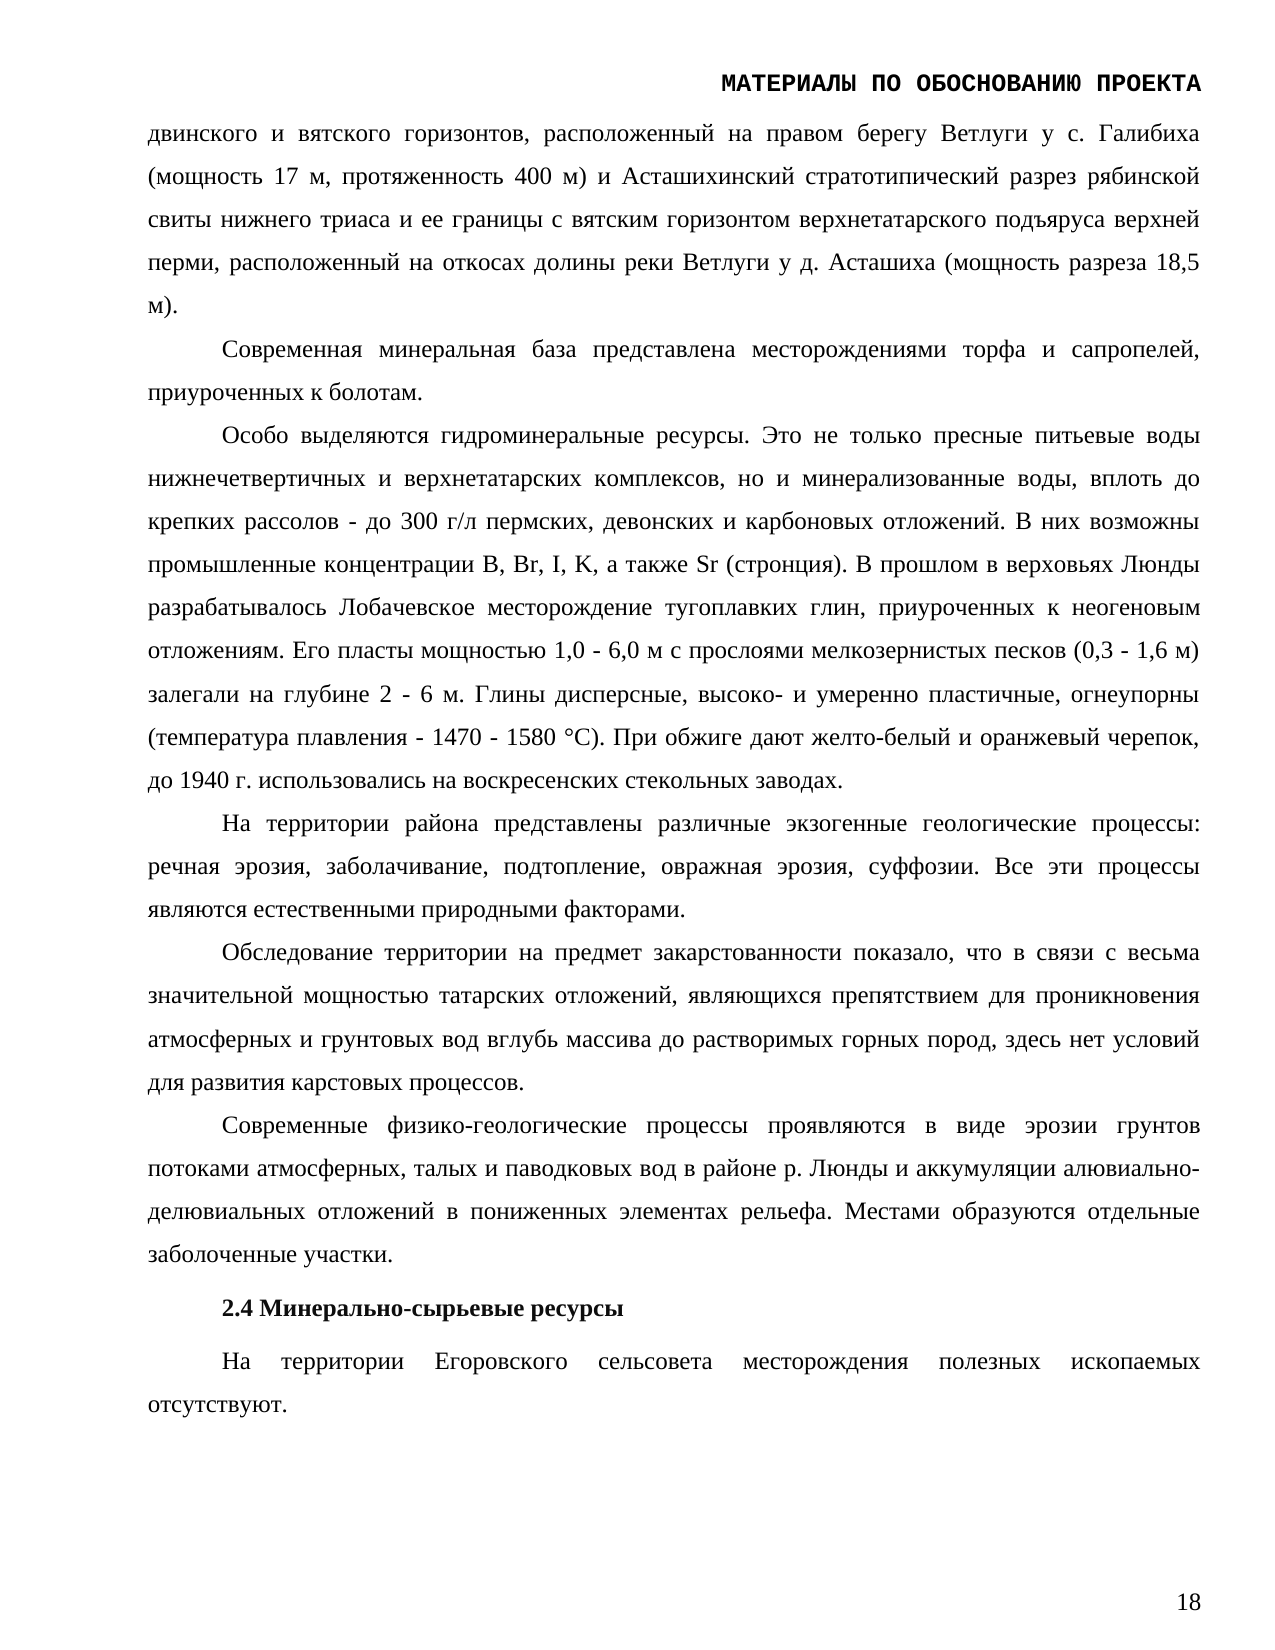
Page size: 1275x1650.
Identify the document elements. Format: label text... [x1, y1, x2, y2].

text Особо выделяются гидроминеральные ресурсы. Это не только пресные питьевые воды нижнечетвертичных и верхнетатарских комплексов, но и минерализованные воды, вплоть до крепких рассолов - до 300 г/л пермских, девонских и карбоновых отложений. В них возможны промышленные концентрации B, Br, I, K, а также Sr (стронция). В прошлом в верховьях Люнды разрабатывалось Лобачевское месторождение тугоплавких глин, приуроченных к неогеновым отложениям. Его пласты мощностью 1,0 - 6,0 м с прослоями мелкозернистых песков (0,3 - 1,6 м) залегали на глубине 2 - 6 м. Глины дисперсные, высоко- и умеренно пластичные, огнеупорны (температура плавления - 1470 - 1580 °С). При обжиге дают желто-белый и оранжевый черепок, до 1940 г. использовались на воскресенских стекольных заводах. [148, 420, 1201, 794]
text Обследование территории на предмет закарстованности показало, что в связи с весьма значительной мощностью татарских отложений, являющихся препятствием для проникновения атмосферных и грунтовых вод вглубь массива до растворимых горных пород, здесь нет условий для развития карстовых процессов. [148, 937, 1201, 1096]
text Современная минеральная база представлена месторождениями торфа и сапропелей, приуроченных к болотам. [148, 334, 1201, 406]
subtitle 2.4 Минерально-сырьевые ресурсы [148, 1293, 1201, 1322]
text Современные физико-геологические процессы проявляются в виде эрозии грунтов потоками атмосферных, талых и паводковых вод в районе р. Люнды и аккумуляции алювиально-делювиальных отложений в пониженных элементах рельефа. Местами образуются отдельные заболоченные участки. [148, 1110, 1201, 1268]
text На территории района представлены различные экзогенные геологические процессы: речная эрозия, заболачивание, подтопление, овражная эрозия, суффозии. Все эти процессы являются естественными природными факторами. [148, 808, 1201, 923]
text На территории Егоровского сельсовета месторождения полезных ископаемых отсутствуют. [148, 1346, 1201, 1418]
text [148, 118, 1201, 319]
